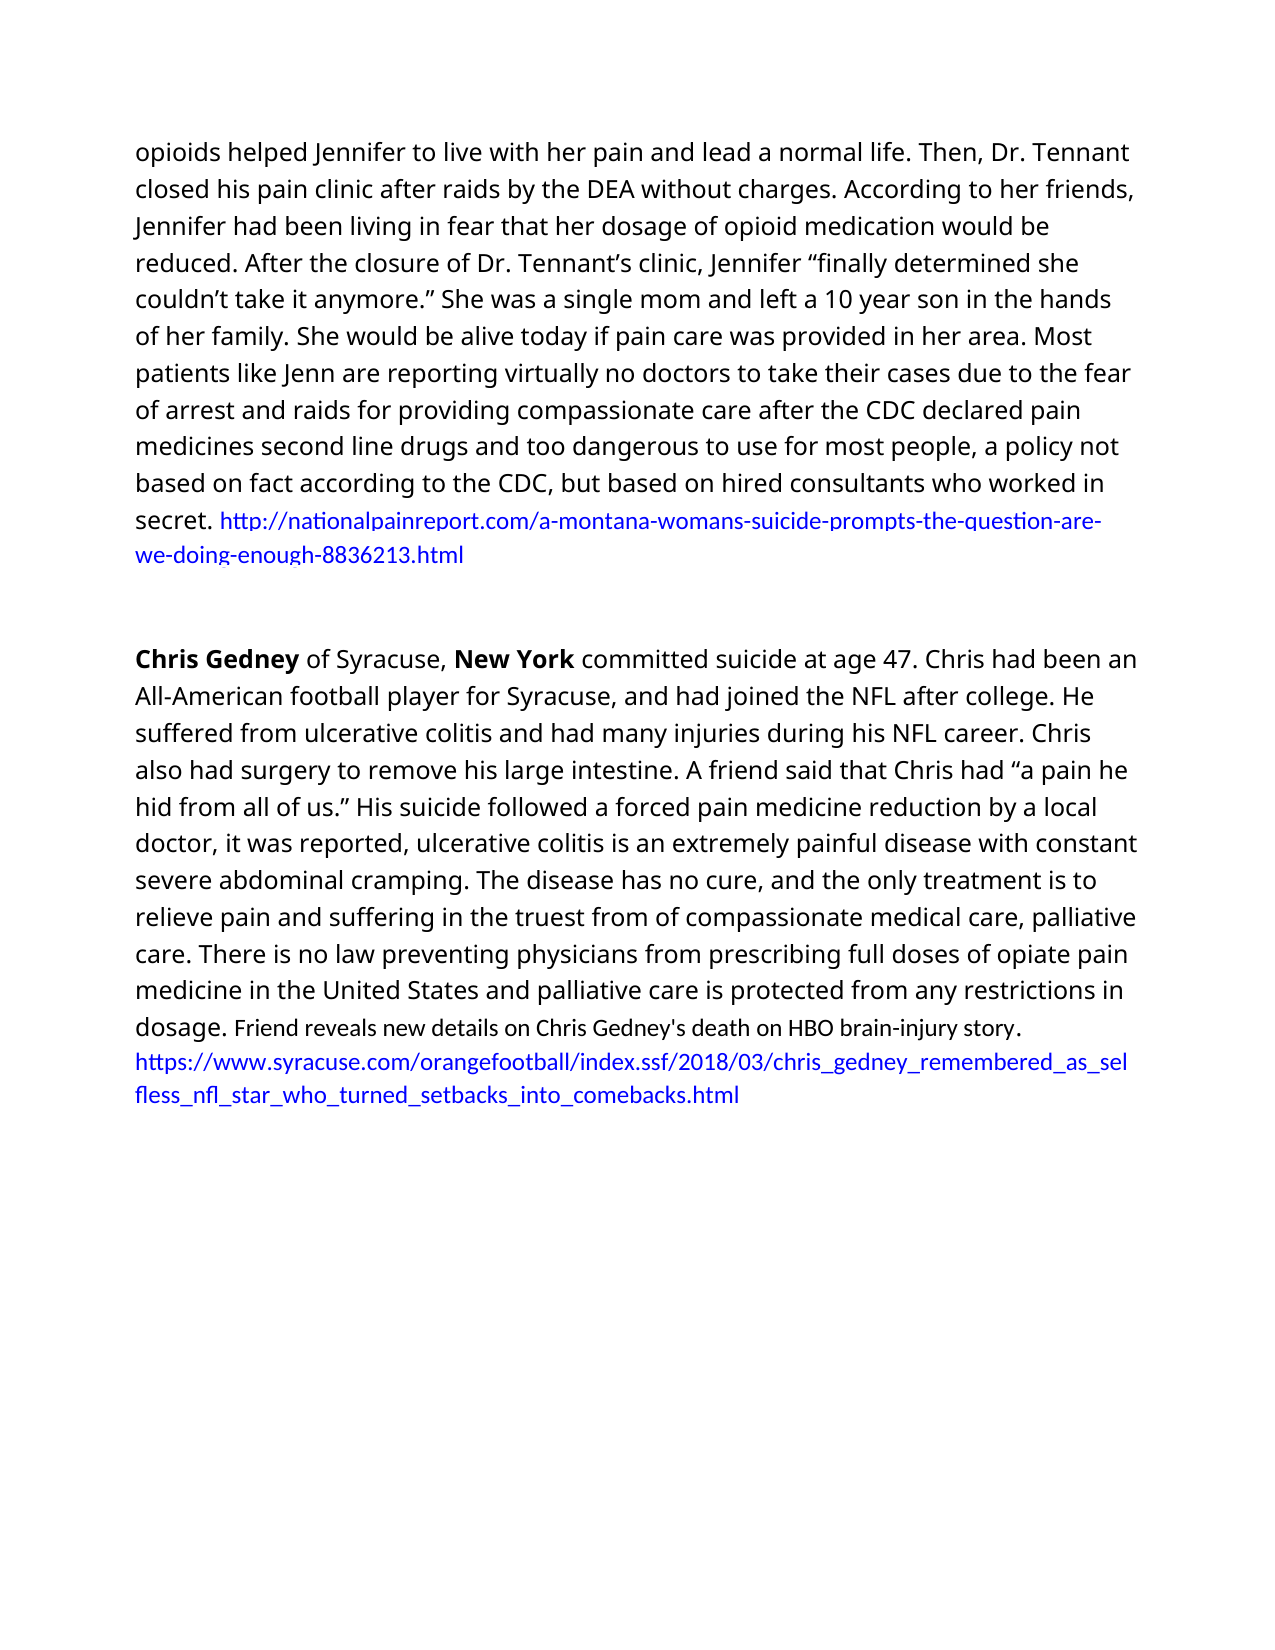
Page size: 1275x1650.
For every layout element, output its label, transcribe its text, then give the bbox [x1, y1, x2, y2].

text Chris Gedney of Syracuse, New York committed suicide at age 47. Chris had been an All-American football player for Syracuse, and had joined the NFL after college. He suffered from ulcerative colitis and had many injuries during his NFL career. Chris also had surgery to remove his large intestine. A friend said that Chris had “a pain he hid from all of us.” His suicide followed a forced pain medicine reduction by a local doctor, it was reported, ulcerative colitis is an extremely painful disease with constant severe abdominal cramping. The disease has no cure, and the only treatment is to relieve pain and suffering in the truest from of compassionate medical care, palliative care. There is no law preventing physicians from prescribing full doses of opiate pain medicine in the United States and palliative care is protected from any restrictions in dosage. Friend reveals new details on Chris Gedney's death on HBO brain-injury story. https://www.syracuse.com/orangefootball/index.ssf/2018/03/chris_gedney_remembered_as_selfless_nfl_star_who_turned_setbacks_into_comebacks.html [135, 642, 1140, 1110]
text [135, 135, 1140, 569]
